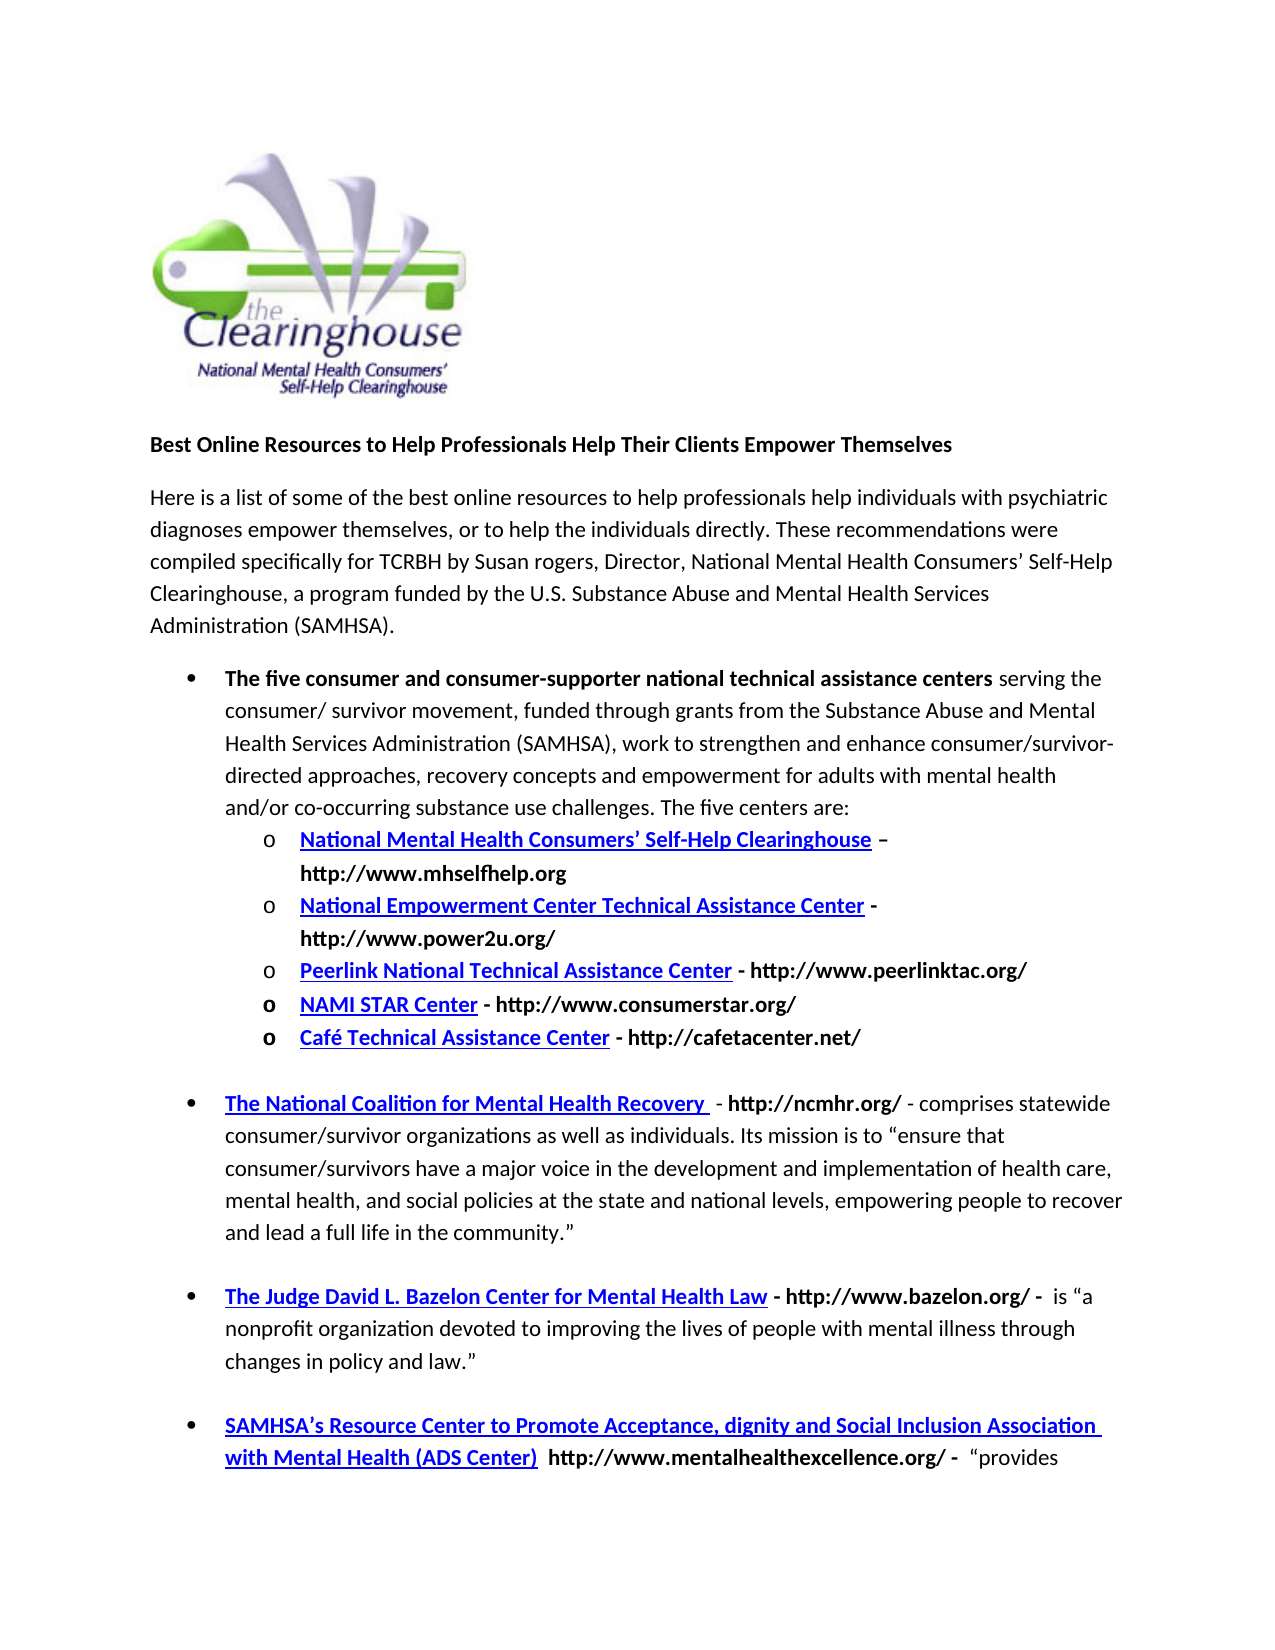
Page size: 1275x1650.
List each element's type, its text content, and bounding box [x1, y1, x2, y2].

list The National Coalition for Mental Health Recovery - http://ncmhr.org/ - comprises statewide consumer/survivor organizations as well as individuals. Its mission is to “ensure that consumer/survivors have a major voice in the development and implementation of health care, mental health, and social policies at the state and national levels, empowering people to recover and lead a full life in the community.” [187, 1089, 1125, 1246]
list National Empowerment Center Technical Assistance Center - http://www.power2u.org/ [262, 891, 1125, 952]
list Peerlink National Technical Assistance Center - http://www.peerlinktac.org/ [262, 956, 1125, 986]
picture [150, 150, 474, 405]
list NAMI STAR Center - http://www.consumerstar.org/ [262, 990, 1125, 1019]
text Best Online Resources to Help Professionals Help Their Clients Empower Themselves [150, 430, 1125, 458]
list Café Technical Assistance Center - http://cafetacenter.net/ [262, 1023, 1125, 1053]
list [187, 1411, 1125, 1471]
text Here is a list of some of the best online resources to help professionals help individuals with psychiatric diagnoses empower themselves, or to help the individuals directly. These recommendations were compiled specifically for TCRBH by Susan rogers, Director, National Mental Health Consumers’ Self-Help Clearinghouse, a program funded by the U.S. Substance Abuse and Mental Health Services Administration (SAMHSA). [150, 483, 1125, 639]
list National Mental Health Consumers’ Self-Help Clearinghouse – http://www.mhselfhelp.org [262, 825, 1125, 887]
list The five consumer and consumer-supporter national technical assistance centers serving the consumer/ survivor movement, funded through grants from the Substance Abuse and Mental Health Services Administration (SAMHSA), work to strengthen and enhance consumer/survivor-directed approaches, recovery concepts and empowerment for adults with mental health and/or co-occurring substance use challenges. The five centers are: [187, 664, 1125, 821]
list The Judge David L. Bazelon Center for Mental Health Law - http://www.bazelon.org/ - is “a nonprofit organization devoted to improving the lives of people with mental illness through changes in policy and law.” [187, 1282, 1125, 1375]
